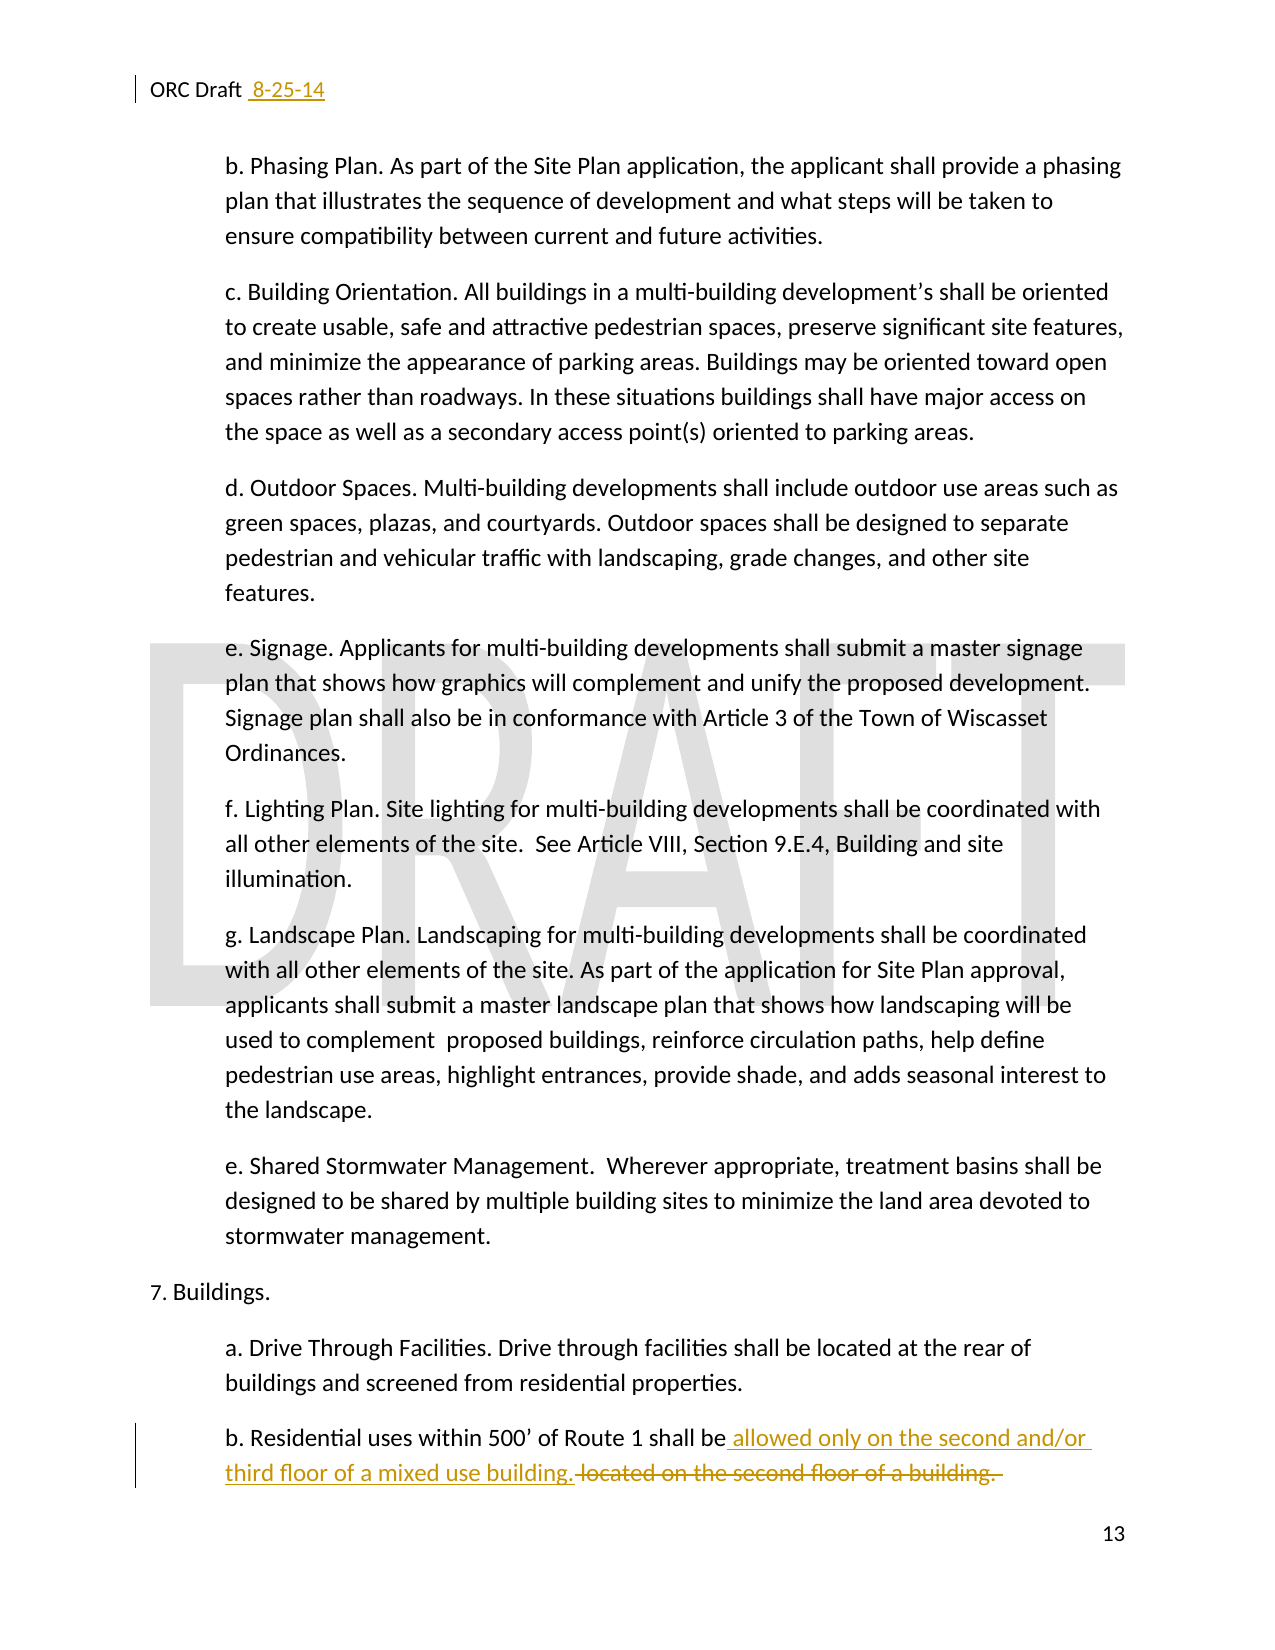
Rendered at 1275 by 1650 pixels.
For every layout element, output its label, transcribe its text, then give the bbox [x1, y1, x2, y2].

text d. Outdoor Spaces. Multi-building developments shall include outdoor use areas such as green spaces, plazas, and courtyards. Outdoor spaces shall be designed to separate pedestrian and vehicular traffic with landscaping, grade changes, and other site features. [225, 472, 1125, 607]
text 7. Buildings. [150, 1276, 1125, 1306]
text a. Drive Through Facilities. Drive through facilities shall be located at the rear of buildings and screened from residential properties. [225, 1332, 1125, 1397]
text f. Lighting Plan. Site lighting for multi-building developments shall be coordinated with all other elements of the site. See Article VIII, Section 9.E.4, Building and site illumination. [225, 793, 1125, 894]
text b. Phasing Plan. As part of the Site Plan application, the applicant shall provide a phasing plan that illustrates the sequence of development and what steps will be taken to ensure compatibility between current and future activities. [225, 150, 1125, 251]
text c. Building Orientation. All buildings in a multi-building development’s shall be oriented to create usable, safe and attractive pedestrian spaces, preserve significant site features, and minimize the appearance of parking areas. Buildings may be oriented toward open spaces rather than roadways. In these situations buildings shall have major access on the space as well as a secondary access point(s) oriented to parking areas. [225, 276, 1125, 446]
text b. Residential uses within 500’ of Route 1 shall be [225, 1422, 1125, 1488]
text g. Landscape Plan. Landscaping for multi-building developments shall be coordinated with all other elements of the site. As part of the application for Site Plan approval, applicants shall submit a master landscape plan that shows how landscaping will be used to complement proposed buildings, reinforce circulation paths, help define pedestrian use areas, highlight entrances, provide shade, and adds seasonal interest to the landscape. [225, 919, 1125, 1125]
text e. Signage. Applicants for multi-building developments shall submit a master signage plan that shows how graphics will complement and unify the proposed development. Signage plan shall also be in conformance with Article 3 of the Town of Wiscasset Ordinances. [225, 632, 1125, 768]
text e. Shared Stormwater Management. Wherever appropriate, treatment basins shall be designed to be shared by multiple building sites to minimize the land area devoted to stormwater management. [225, 1150, 1125, 1251]
